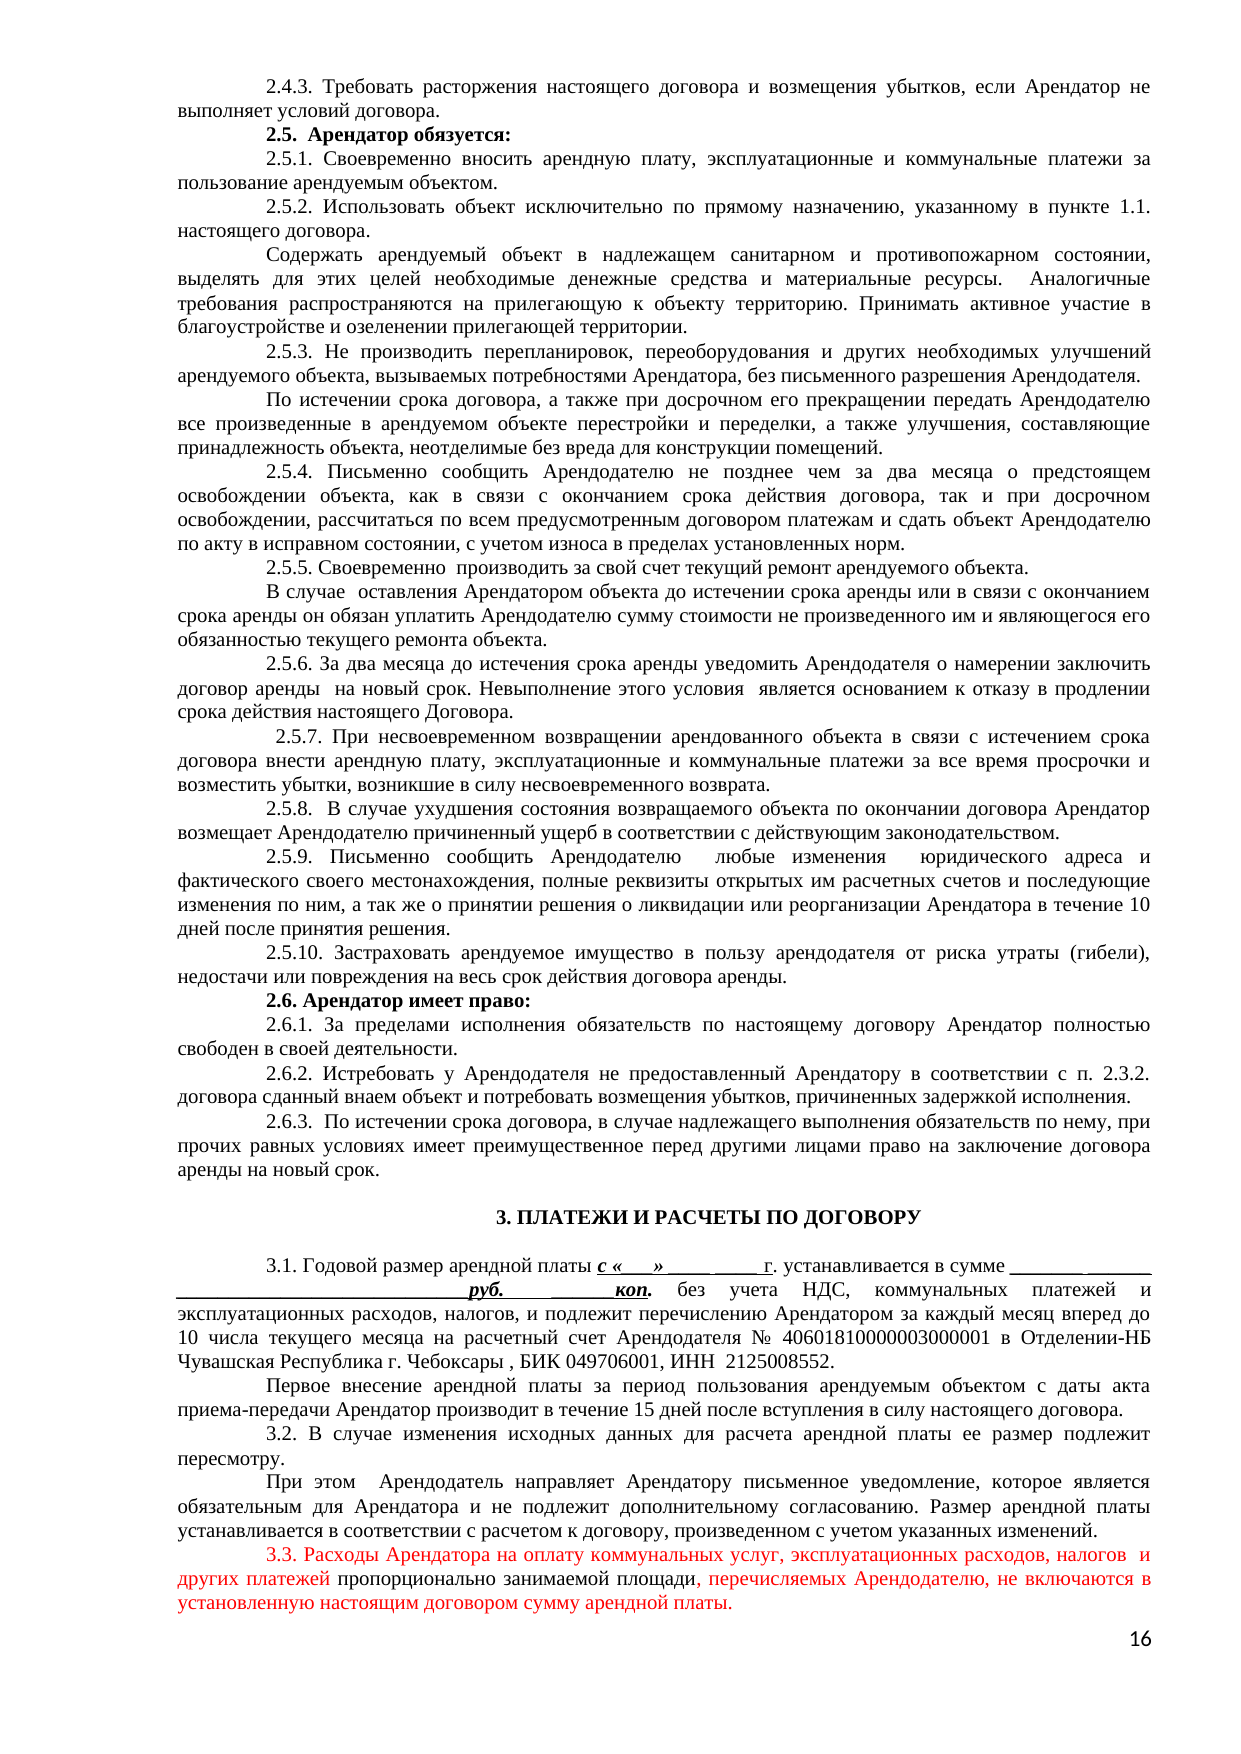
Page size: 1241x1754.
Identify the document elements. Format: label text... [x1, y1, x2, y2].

text 2.6.2. Истребовать у Арендодателя не предоставленный Арендатору в соответствии с п. 2.3.2. договора сданный внаем объект и потребовать возмещения убытков, причиненных задержкой исполнения. [177, 1060, 1152, 1108]
text 3. ПЛАТЕЖИ И РАСЧЕТЫ ПО ДОГОВОРУ [177, 1205, 1152, 1229]
text 2.5.10. Застраховать арендуемое имущество в пользу арендодателя от риска утраты (гибели), недостачи или повреждения на весь срок действия договора аренды. [177, 940, 1152, 988]
text По истечении срока договора, а также при досрочном его прекращении передать Арендодателю все произведенные в арендуемом объекте перестройки и переделки, а также улучшения, составляющие принадлежность объекта, неотделимые без вреда для конструкции помещений. [177, 387, 1152, 459]
text 2.5.3. Не производить перепланировок, переоборудования и других необходимых улучшений арендуемого объекта, вызываемых потребностями Арендатора, без письменного разрешения Арендодателя. [177, 338, 1152, 387]
text 2.5.2. Использовать объект исключительно по прямому назначению, указанному в пункте 1.1. настоящего договора. [177, 194, 1152, 242]
text 2.5.9. Письменно сообщить Арендодателю любые изменения юридического адреса и фактического своего местонахождения, полные реквизиты открытых им расчетных счетов и последующие изменения по ним, а так же о принятии решения о ликвидации или реорганизации Арендатора в течение 10 дней после принятия решения. [177, 844, 1152, 940]
text 3.1. Годовой размер арендной платы с «___» ____ ____ г. устанавливается в сумме _______ ______ ____________________________руб. ______коп. без учета НДС, коммунальных платежей и эксплуатационных расходов, налогов, и подлежит перечислению Арендатором за каждый месяц вперед до 10 числа текущего месяца на расчетный счет Арендодателя № 40601810000003000001 в Отделении-НБ Чувашская Республика г. Чебоксары , БИК 049706001, ИНН 2125008552. [177, 1253, 1152, 1373]
text Первое внесение арендной платы за период пользования арендуемым объектом с даты акта приема-передачи Арендатор производит в течение 15 дней после вступления в силу настоящего договора. [177, 1373, 1152, 1421]
text Содержать арендуемый объект в надлежащем санитарном и противопожарном состоянии, выделять для этих целей необходимые денежные средства и материальные ресурсы. Аналогичные требования распространяются на прилегающую к объекту территорию. Принимать активное участие в благоустройстве и озеленении прилегающей территории. [177, 242, 1152, 338]
text 2.4.3. Требовать расторжения настоящего договора и возмещения убытков, если Арендатор не выполняет условий договора. [177, 74, 1152, 122]
text 2.5.8. В случае ухудшения состояния возвращаемого объекта по окончании договора Арендатор возмещает Арендодателю причиненный ущерб в соответствии с действующим законодательством. [177, 796, 1152, 844]
text 2.5. Арендатор обязуется: [177, 122, 1152, 146]
text В случае оставления Арендатором объекта до истечении срока аренды или в связи с окончанием срока аренды он обязан уплатить Арендодателю сумму стоимости не произведенного им и являющегося его обязанностью текущего ремонта объекта. [177, 579, 1152, 651]
text 2.6. Арендатор имеет право: [177, 988, 1152, 1012]
text 2.5.4. Письменно сообщить Арендодателю не позднее чем за два месяца о предстоящем освобождении объекта, как в связи с окончанием срока действия договора, так и при досрочном освобождении, рассчитаться по всем предусмотренным договором платежам и сдать объект Арендодателю по акту в исправном состоянии, с учетом износа в пределах установленных норм. [177, 459, 1152, 555]
text 3.2. В случае изменения исходных данных для расчета арендной платы ее размер подлежит пересмотру. [177, 1421, 1152, 1469]
text 2.5.1. Своевременно вносить арендную плату, эксплуатационные и коммунальные платежи за пользование арендуемым объектом. [177, 146, 1152, 194]
text 2.5.5. Своевременно производить за свой счет текущий ремонт арендуемого объекта. [177, 555, 1152, 579]
text 2.5.6. За два месяца до истечения срока аренды уведомить Арендодателя о намерении заключить договор аренды на новый срок. Невыполнение этого условия является основанием к отказу в продлении срока действия настоящего Договора. [177, 651, 1152, 723]
text 2.6.1. За пределами исполнения обязательств по настоящему договору Арендатор полностью свободен в своей деятельности. [177, 1012, 1152, 1060]
text 2.5.7. При несвоевременном возвращении арендованного объекта в связи с истечением срока договора внести арендную плату, эксплуатационные и коммунальные платежи за все время просрочки и возместить убытки, возникшие в силу несвоевременного возврата. [177, 723, 1152, 796]
text 2.6.3. По истечении срока договора, в случае надлежащего выполнения обязательств по нему, при прочих равных условиях имеет преимущественное перед другими лицами право на заключение договора аренды на новый срок. [177, 1108, 1152, 1181]
text 3.3. Расходы Арендатора на оплату коммунальных услуг, эксплуатационных расходов, налогов и других платежей пропорционально занимаемой площади, перечисляемых Арендодателю, не включаются в установленную настоящим договором сумму арендной платы. [177, 1542, 1152, 1614]
text При этом Арендодатель направляет Арендатору письменное уведомление, которое является обязательным для Арендатора и не подлежит дополнительному согласованию. Размер арендной платы устанавливается в соответствии с расчетом к договору, произведенном с учетом указанных изменений. [177, 1469, 1152, 1542]
